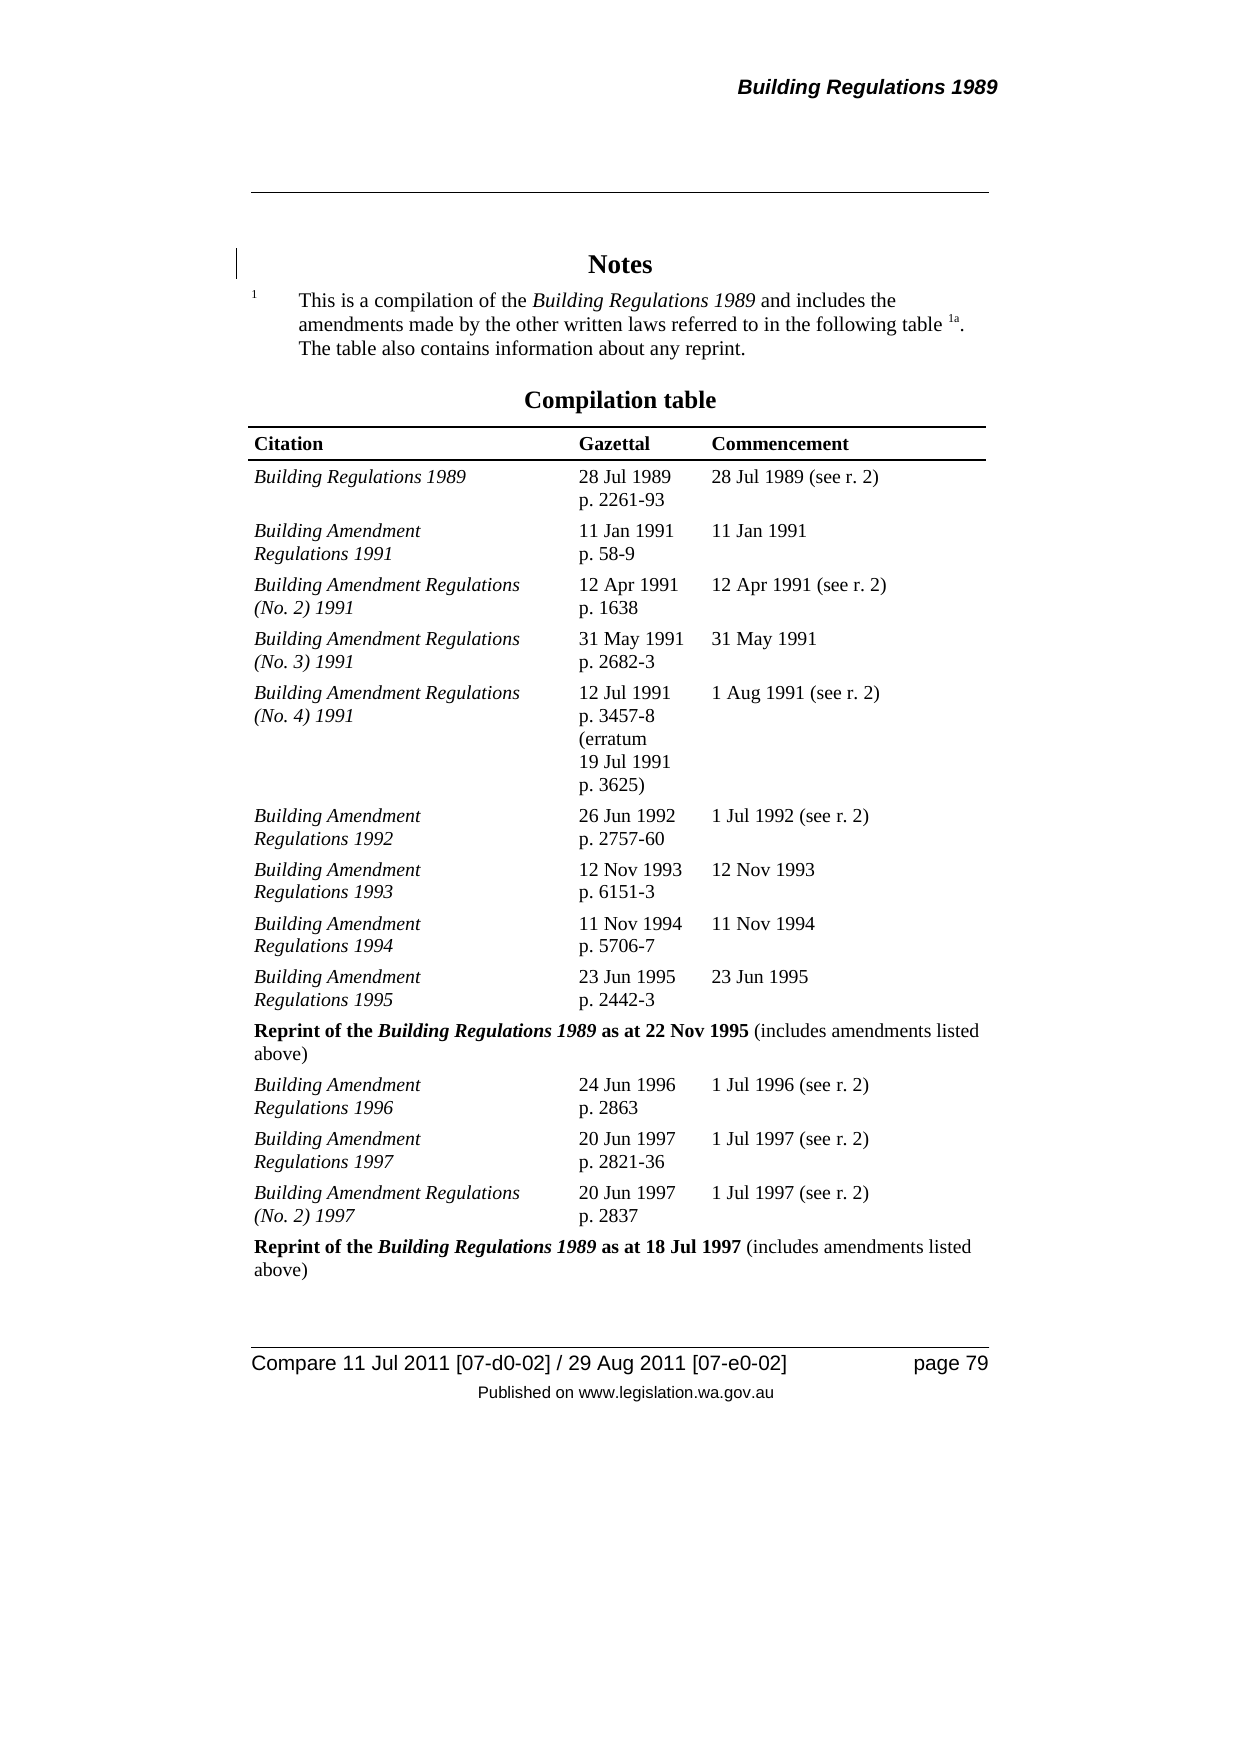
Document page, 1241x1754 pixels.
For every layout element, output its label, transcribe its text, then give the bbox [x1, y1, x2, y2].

subtitle Compilation table [251, 385, 989, 413]
table_header Commencement [706, 428, 986, 459]
table_cell Building Amendment Regulations 1996 [248, 1069, 573, 1123]
table_cell 12 Jul 1991 p. 3457-8 (erratum 19 Jul 1991 p. 3625) [573, 677, 706, 799]
table_cell 1 Jul 1992 (see r. 2) [706, 800, 986, 853]
table_cell Building Amendment Regulations (No. 4) 1991 [248, 677, 573, 799]
table_cell 1 Jul 1997 (see r. 2) [706, 1123, 986, 1177]
table_cell 23 Jun 1995 [706, 961, 986, 1015]
table_cell 1 Aug 1991 (see r. 2) [706, 677, 986, 799]
table_cell 24 Jun 1996 p. 2863 [573, 1069, 706, 1123]
table_cell 31 May 1991 p. 2682-3 [573, 623, 706, 677]
table_cell 23 Jun 1995 p. 2442-3 [573, 961, 706, 1015]
table_cell Building Amendment Regulations (No. 2) 1991 [248, 569, 573, 623]
table_cell 11 Jan 1991 p. 58-9 [573, 515, 706, 569]
subtitle Notes [251, 248, 989, 279]
table_cell 28 Jul 1989 p. 2261-93 [573, 461, 706, 515]
table_cell 12 Nov 1993 p. 6151-3 [573, 854, 706, 907]
table_cell Building Amendment Regulations 1993 [248, 854, 573, 907]
table_cell 12 Apr 1991 p. 1638 [573, 569, 706, 623]
table_header Gazettal [573, 428, 706, 459]
table_cell Building Regulations 1989 [248, 461, 573, 515]
table_cell 28 Jul 1989 (see r. 2) [706, 461, 986, 515]
table_cell Building Amendment Regulations 1992 [248, 800, 573, 853]
table_cell 11 Nov 1994 p. 5706-7 [573, 908, 706, 961]
table_cell 12 Apr 1991 (see r. 2) [706, 569, 986, 623]
table_cell Building Amendment Regulations 1994 [248, 908, 573, 961]
table_cell 20 Jun 1997 p. 2837 [573, 1177, 706, 1231]
table_cell 12 Nov 1993 [706, 854, 986, 907]
table_cell Reprint of the Building Regulations 1989 as at 22 Nov 1995 (includes amendments listed above) [248, 1015, 986, 1069]
table_cell 11 Nov 1994 [706, 908, 986, 961]
table_cell Building Amendment Regulations 1995 [248, 961, 573, 1015]
table_cell 1 Jul 1997 (see r. 2) [706, 1177, 986, 1231]
table_cell 1 Jul 1996 (see r. 2) [706, 1069, 986, 1123]
table_cell 11 Jan 1991 [706, 515, 986, 569]
table_cell Building Amendment Regulations (No. 2) 1997 [248, 1177, 573, 1231]
table_cell 31 May 1991 [706, 623, 986, 677]
table_cell 20 Jun 1997 p. 2821-36 [573, 1123, 706, 1177]
table_header Citation [248, 428, 573, 459]
table_cell Building Amendment Regulations 1991 [248, 515, 573, 569]
table_cell Building Amendment Regulations 1997 [248, 1123, 573, 1177]
table_cell Building Amendment Regulations (No. 3) 1991 [248, 623, 573, 677]
text 1 This is a compilation of the Building Regulations 1989 and includes the amendments made by the other written laws referred to in the following table 1a. The table also contains information about any reprint. [251, 287, 989, 360]
table_cell 26 Jun 1992 p. 2757-60 [573, 800, 706, 853]
table_cell Reprint of the Building Regulations 1989 as at 18 Jul 1997 (includes amendments listed above) [248, 1231, 986, 1285]
